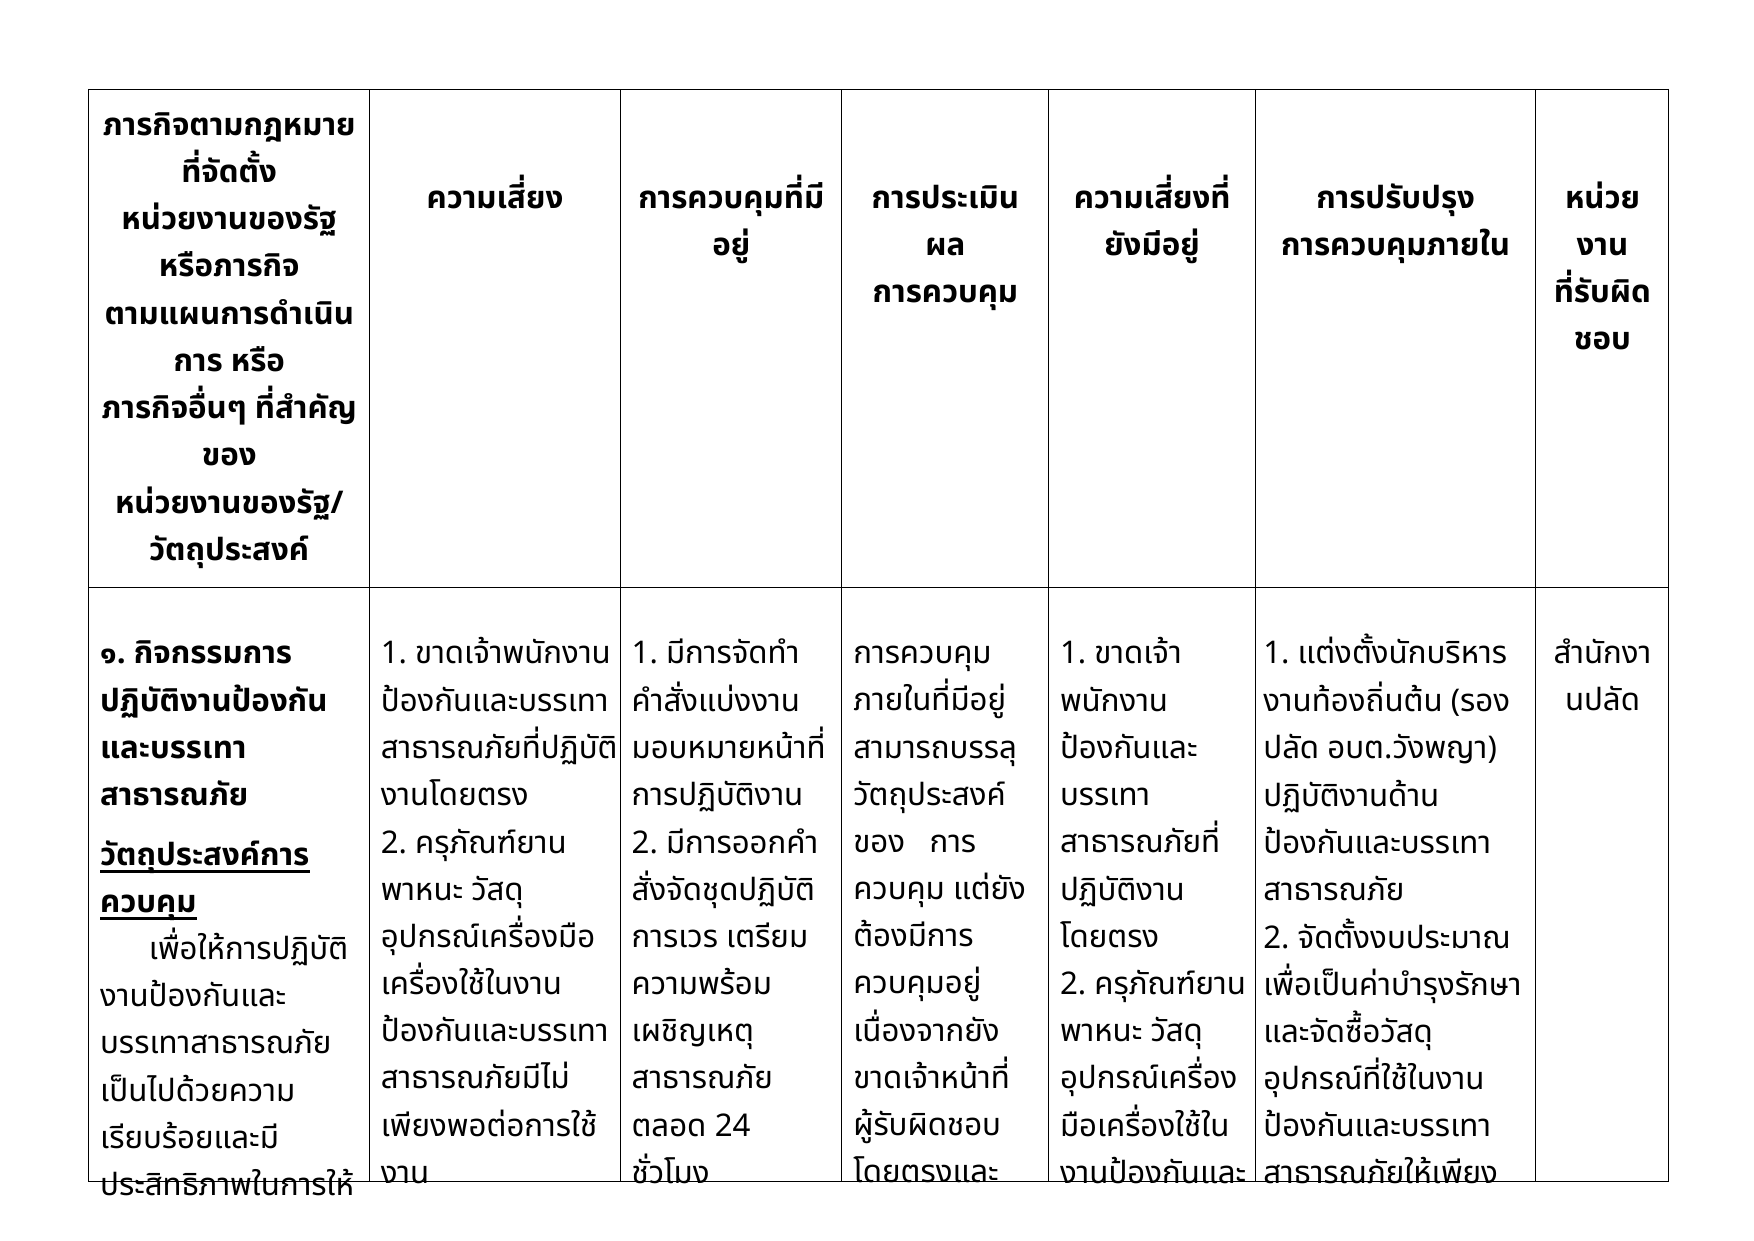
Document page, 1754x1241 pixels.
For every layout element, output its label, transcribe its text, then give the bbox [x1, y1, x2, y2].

table_header การประเมินผล การควบคุม [842, 90, 1048, 587]
table_cell 1. มีการจัดทำคำสั่งแบ่งงานมอบหมายหน้าที่การปฏิบัติงาน 2. มีการออกคำสั่งจัดชุดปฏิบัติการเวร เตรียมความพร้อมเผชิญเหตุสาธารณภัยตลอด 24 ชั่วโมง 3. มีการจัดกิจกรรม/โครงการเพื่อฝึกอบรมและทบทวนศักยภาพ อปพร. [621, 588, 841, 1181]
table_cell 1. ขาดเจ้าพนักงานป้องกันและบรรเทาสาธารณภัยที่ปฏิบัติงานโดยตรง 2. ครุภัณฑ์ยานพาหนะ วัสดุอุปกรณ์เครื่องมือเครื่องใช้ในงานป้องกันและบรรเทาสาธารณภัยมีไม่เพียงพอต่อการใช้งาน [1049, 588, 1255, 1181]
table_cell ๑. กิจกรรมการปฏิบัติงานป้องกันและบรรเทาสาธารณภัย วัตถุประสงค์การควบคุม เพื่อให้การปฏิบัติงานป้องกันและบรรเทาสาธารณภัยเป็นไปด้วยความเรียบร้อยและมีประสิทธิภาพในการให้บริการแก่ประชาชนในเขต องค์การบริหารส่วนตำบลวังพญา [89, 588, 369, 1181]
table_header หน่วยงาน ที่รับผิดชอบ [1536, 90, 1668, 587]
table_header ความเสี่ยง [370, 90, 620, 587]
table_cell การควบคุมภายในที่มีอยู่สามารถบรรลุวัตถุประสงค์ของ การควบคุม แต่ยังต้องมีการควบคุมอยู่ เนื่องจากยังขาดเจ้าหน้าที่ผู้รับผิดชอบโดยตรงและครุภัณฑ์ต่างๆ ด้านงานบรรเทาสาธารณภัย [842, 588, 1048, 1181]
table_cell 1. แต่งตั้งนักบริหารงานท้องถิ่นต้น (รองปลัด อบต.วังพญา) ปฏิบัติงานด้านป้องกันและบรรเทาสาธารณภัย 2. จัดตั้งงบประมาณเพื่อเป็นค่าบำรุงรักษา และจัดซื้อวัสดุอุปกรณ์ที่ใช้ในงานป้องกันและบรรเทาสาธารณภัยให้เพียงพอต่อความต้องการ [1256, 588, 1535, 1181]
table_header การควบคุมที่มีอยู่ [621, 90, 841, 587]
table_cell 1. ขาดเจ้าพนักงานป้องกันและบรรเทาสาธารณภัยที่ปฏิบัติงานโดยตรง 2. ครุภัณฑ์ยานพาหนะ วัสดุอุปกรณ์เครื่องมือเครื่องใช้ในงานป้องกันและบรรเทาสาธารณภัยมีไม่เพียงพอต่อการใช้งาน [370, 588, 620, 1181]
table_cell สำนักงานปลัด [1536, 588, 1668, 1181]
table_header ภารกิจตามกฎหมายที่จัดตั้ง หน่วยงานของรัฐ หรือภารกิจ ตามแผนการดำเนินการ หรือ ภารกิจอื่นๆ ที่สำคัญของ หน่วยงานของรัฐ/วัตถุประสงค์ [89, 90, 369, 587]
table_header การปรับปรุง การควบคุมภายใน [1256, 90, 1535, 587]
table_header ความเสี่ยงที่ ยังมีอยู่ [1049, 90, 1255, 587]
